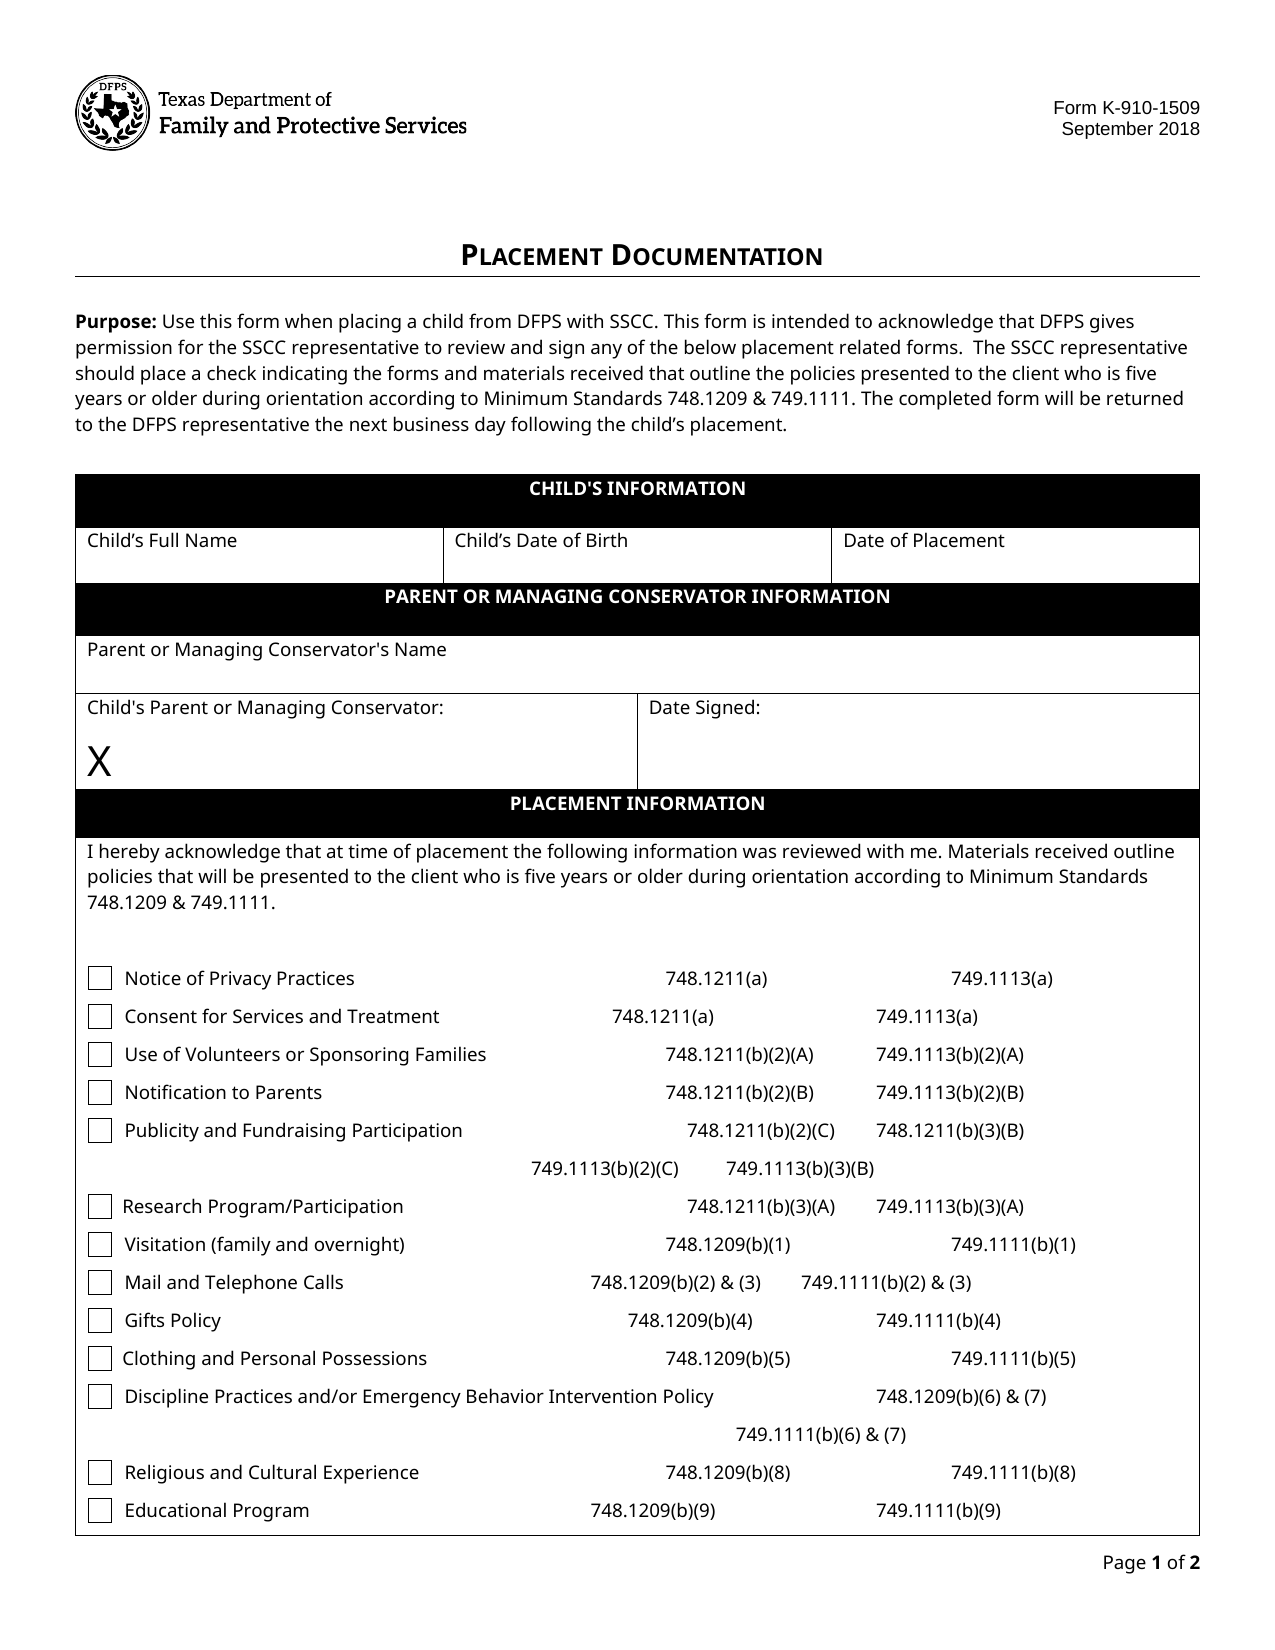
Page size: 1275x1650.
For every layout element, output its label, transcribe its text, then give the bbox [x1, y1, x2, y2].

table_cell Date of Placement [832, 528, 1199, 583]
table_cell Date Signed: [638, 694, 1199, 789]
table_cell Parent or Managing Conservator's Name [76, 636, 1199, 693]
table_header CHILD'S INFORMATION [76, 475, 1199, 526]
subtitle Placement Documentation [75, 234, 1200, 276]
table_cell Child’s Full Name [76, 528, 443, 583]
text Purpose: Use this form when placing a child from DFPS with SSCC. This form is intended to acknowledge that DFPS gives permission for the SSCC representative to review and sign any of the below placement related forms. The SSCC representative should place a check indicating the forms and materials received that outline the policies presented to the client who is five years or older during orientation according to Minimum Standards 748.1209 & 749.1111. The completed form will be returned to the DFPS representative the next business day following the child’s placement. [75, 309, 1200, 462]
table_cell Child’s Date of Birth [444, 528, 831, 583]
table_cell PLACEMENT INFORMATION [76, 790, 1199, 837]
table_cell PARENT OR MANAGING CONSERVATOR INFORMATION [76, 584, 1199, 635]
table_cell Child's Parent or Managing Conservator: X [76, 694, 637, 789]
picture [75, 75, 467, 151]
